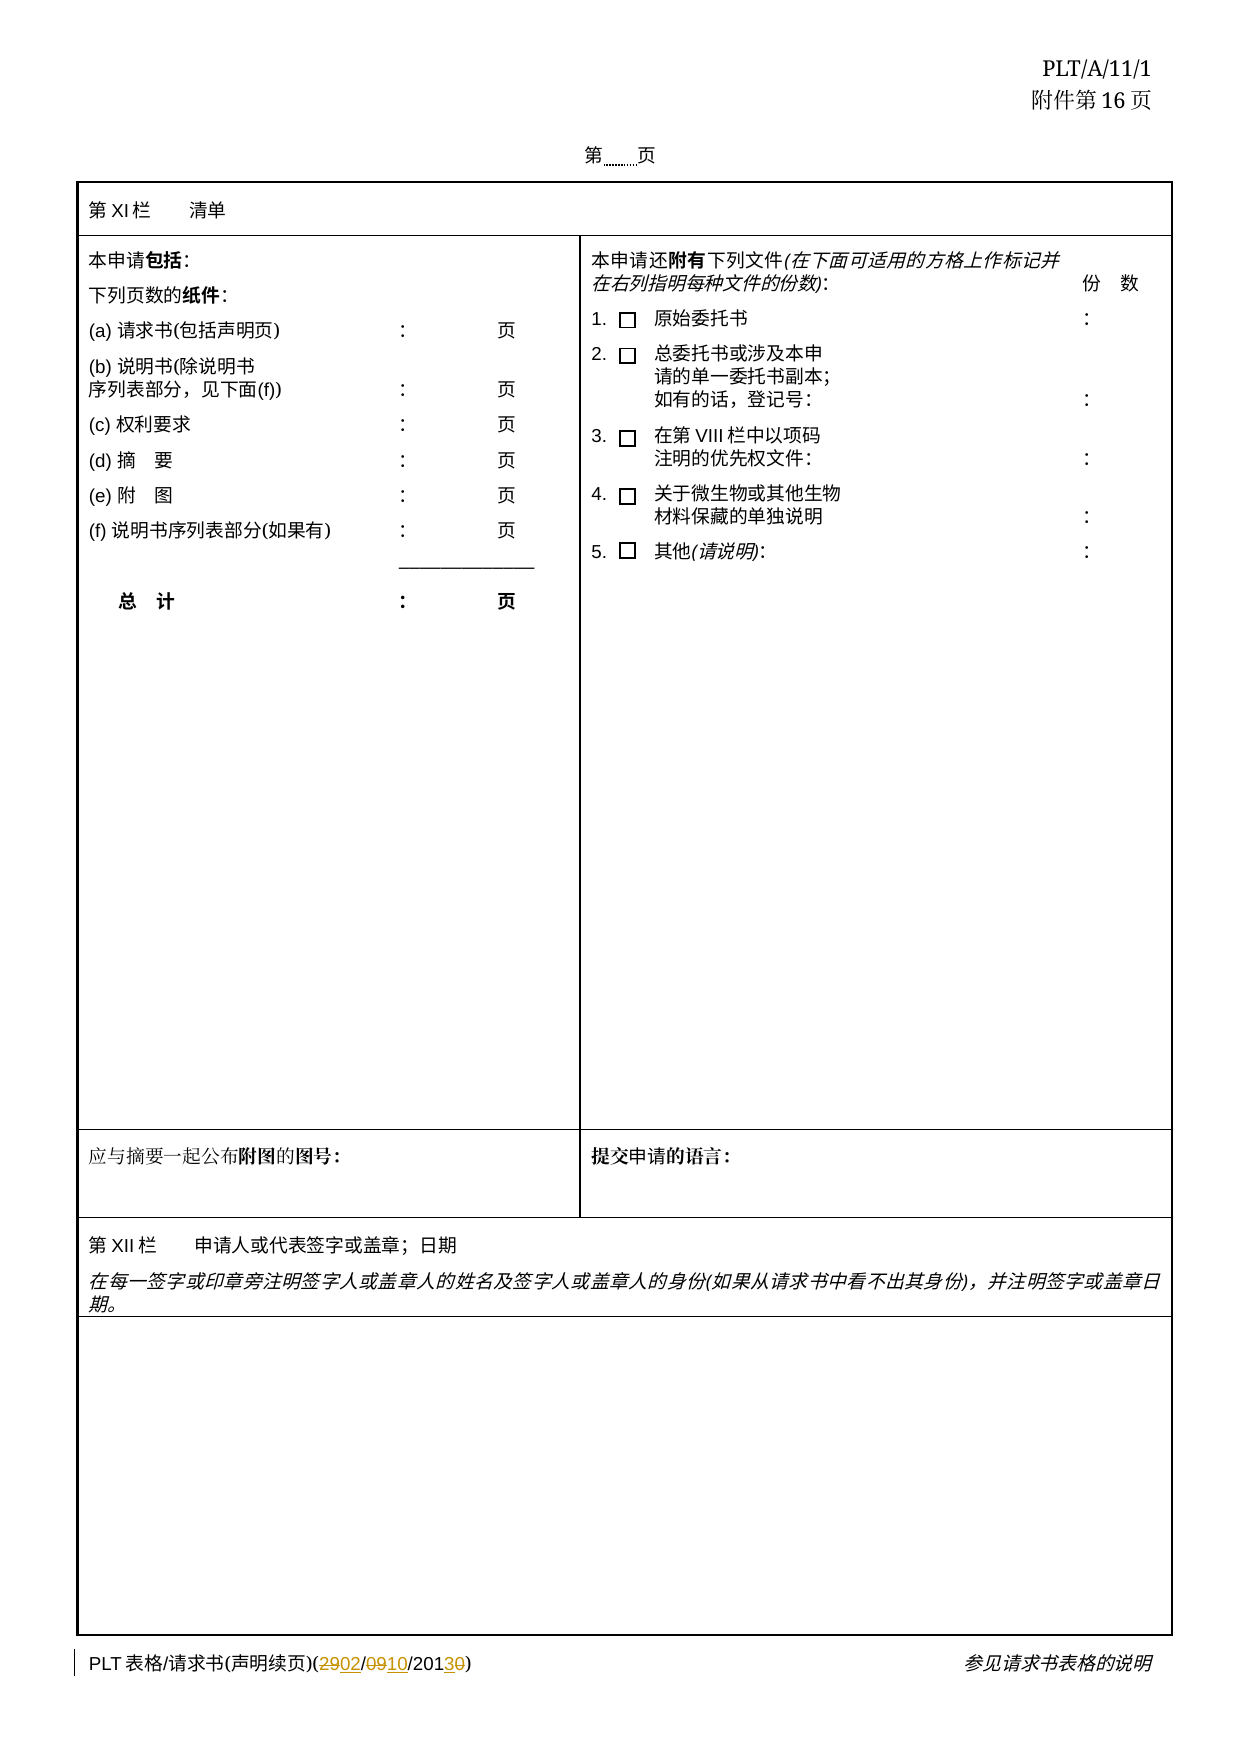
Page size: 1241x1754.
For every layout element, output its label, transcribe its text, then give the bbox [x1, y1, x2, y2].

table_cell 第XII栏 申请人或代表签字或盖章；日期 在每一签字或印章旁注明签字人或盖章人的姓名及签字人或盖章人的身份(如果从请求书中看不出其身份)，并注明签字或盖章日期。 [79, 1218, 1171, 1316]
table_cell 本申请还附有下列文件(在下面可适用的方格上作标记并在右列指明每种文件的份数)： 1. 原始委托书 2. 总委托书或涉及本申 请的单一委托书副本； 如有的话，登记号： 3. 在第VIII栏中以项码 注明的优先权文件： 4. 关于微生物或其他生物 材料保藏的单独说明 5. 其他(请说明)： [581, 236, 1071, 1128]
table_cell 本申请包括： 下列页数的纸件： (a) 请求书(包括声明页) ： 页 (b) 说明书(除说明书 序列表部分，见下面(f)) ： 页 (c) 权利要求 ： 页 (d) 摘 要 ： 页 (e) 附 图 ： 页 (f) 说明书序列表部分(如果有) ： 页 ––––––––––––– 总 计 ： 页 [79, 236, 579, 1128]
table_cell 提交申请的语言： [581, 1130, 1171, 1217]
table_cell 应与摘要一起公布附图的图号： [79, 1130, 579, 1217]
table_cell 份 数 ： ： ： ： ： [1071, 236, 1171, 1128]
table_header 第XI栏 清单 [79, 183, 1171, 235]
table_cell [79, 1317, 1171, 1634]
text 第 页 [89, 141, 1152, 168]
text PLT表格/请求书(声明续页)(//201) 参见请求书表格的说明 [89, 1649, 1152, 1676]
